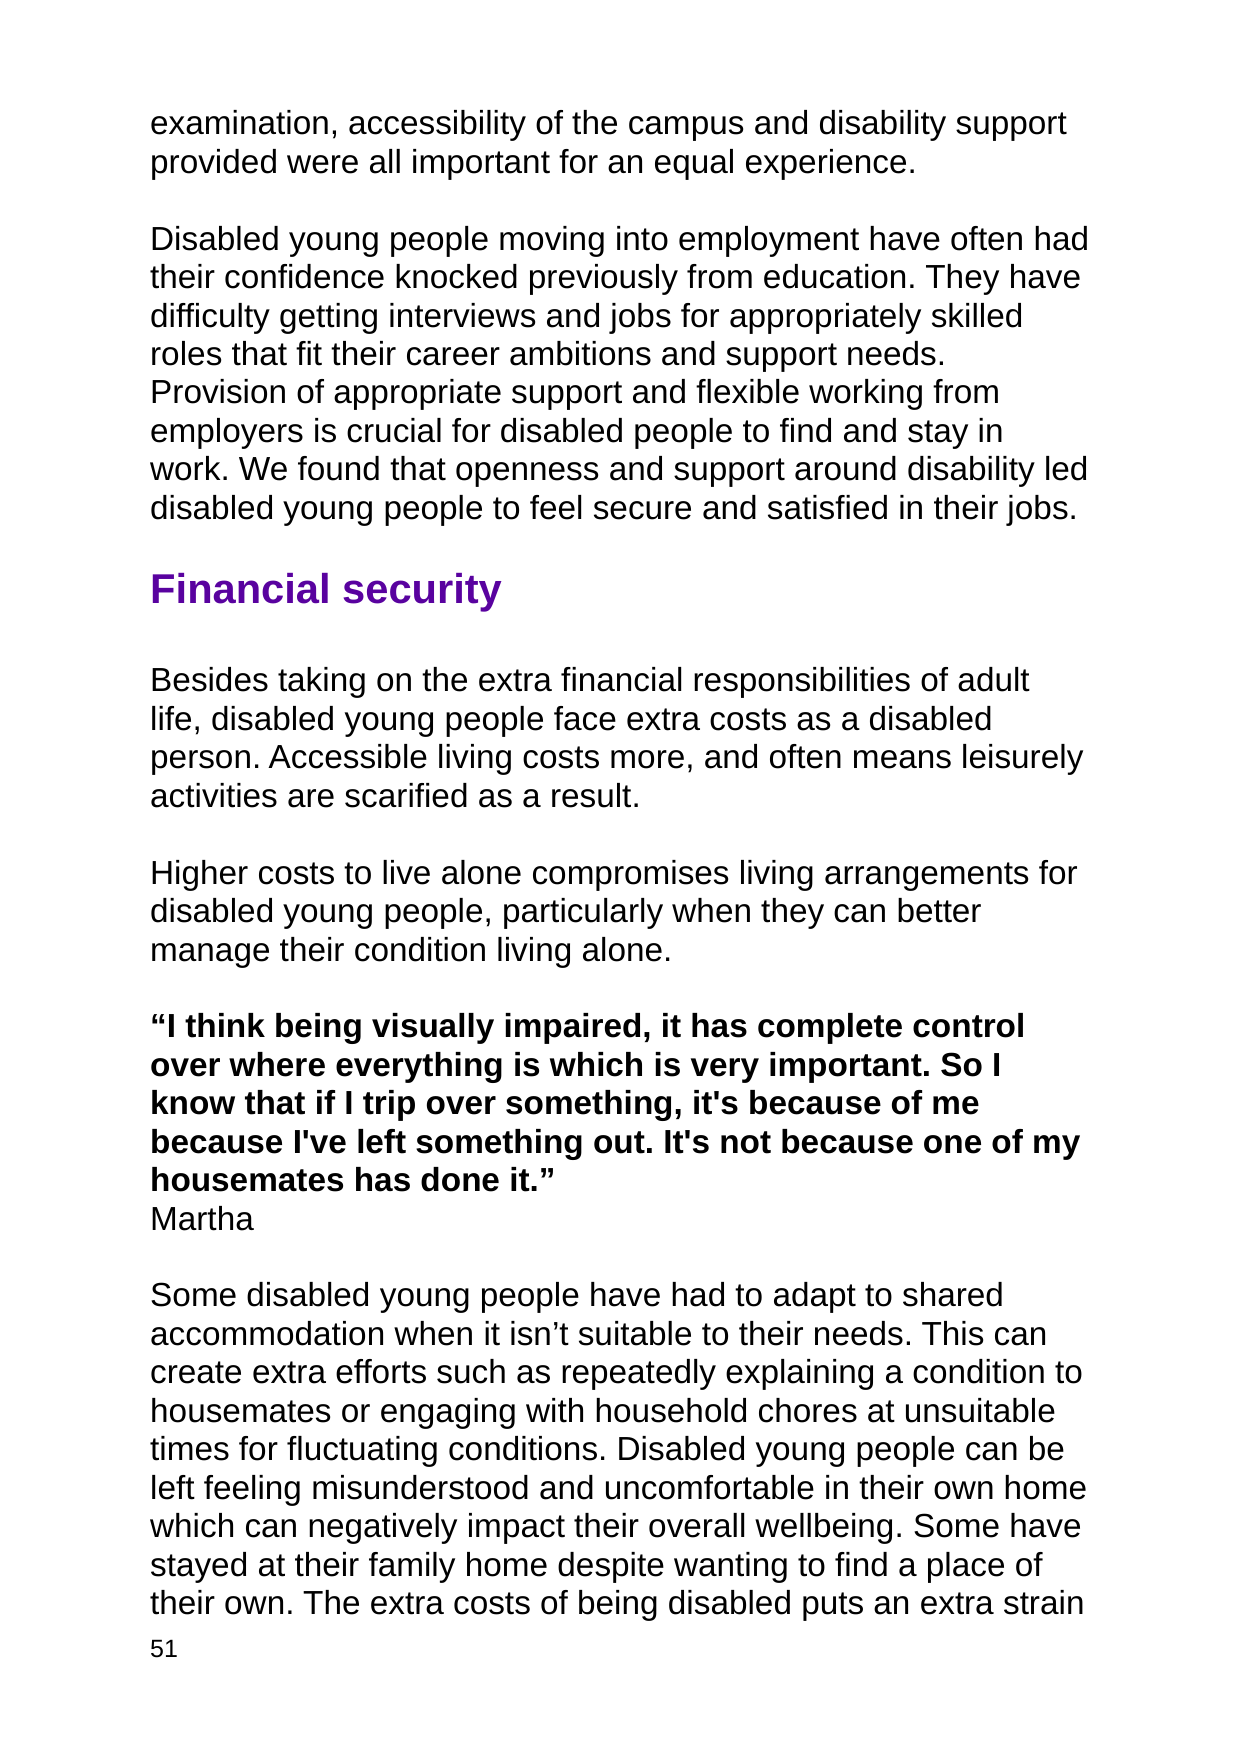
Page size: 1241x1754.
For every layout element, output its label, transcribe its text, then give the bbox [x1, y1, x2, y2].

text Higher costs to live alone compromises living arrangements for disabled young people, particularly when they can better manage their condition living alone. [150, 853, 1090, 968]
text “I think being visually impaired, it has complete control over where everything is which is very important. So I know that if I trip over something, it's because of me because I've left something out. It's not because one of my housemates has done it.” [150, 1006, 1090, 1199]
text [150, 1276, 1090, 1621]
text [150, 103, 1090, 180]
text Disabled young people moving into employment have often had their confidence knocked previously from education. They have difficulty getting interviews and jobs for appropriately skilled roles that fit their career ambitions and support needs. Provision of appropriate support and flexible working from employers is crucial for disabled people to find and stay in work. We found that openness and support around disability led disabled young people to feel secure and satisfied in their jobs. [150, 219, 1090, 526]
text Besides taking on the extra financial responsibilities of adult life, disabled young people face extra costs as a disabled person. Accessible living costs more, and often means leisurely activities are scarified as a result. [150, 661, 1090, 814]
text Martha [150, 1199, 1090, 1237]
subtitle Financial security [150, 565, 1090, 613]
